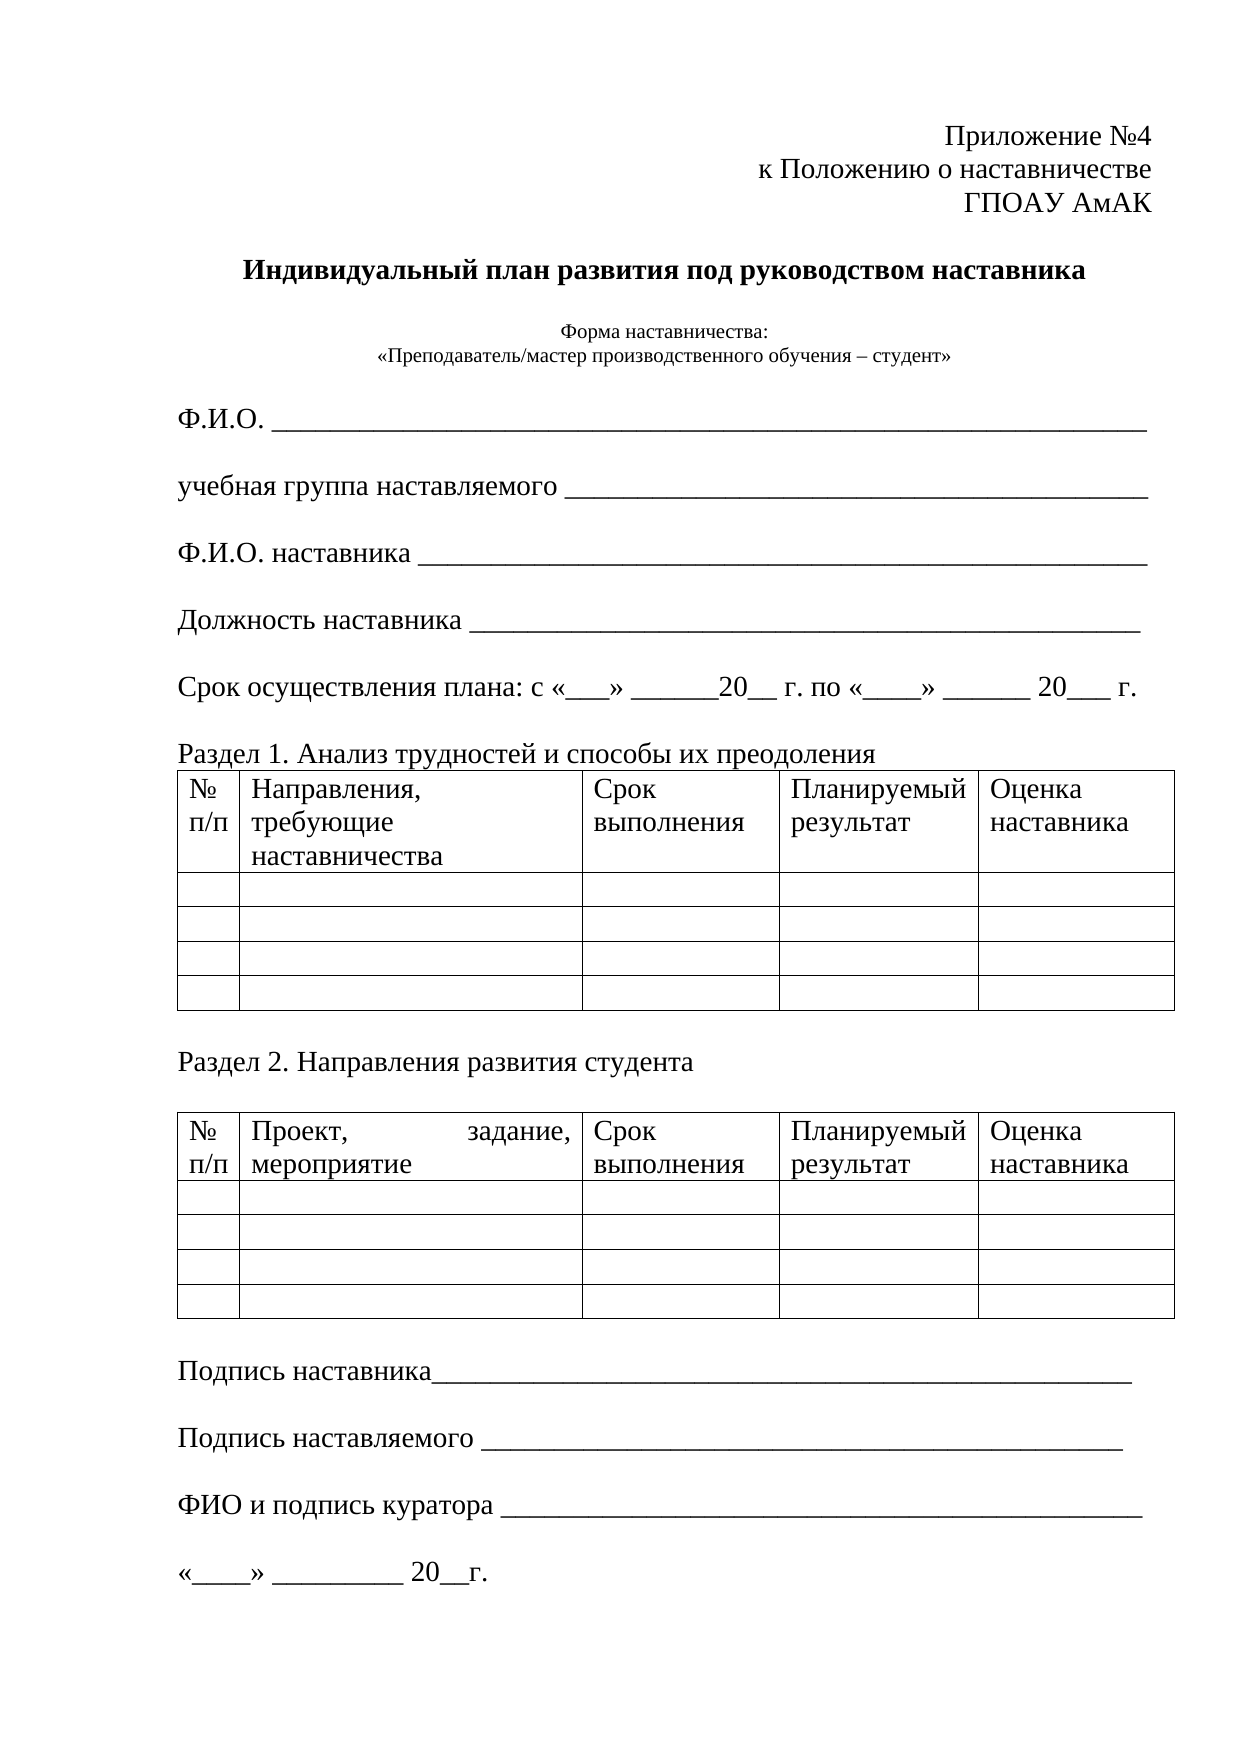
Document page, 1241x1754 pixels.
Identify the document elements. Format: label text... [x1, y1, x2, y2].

table_header Направления, требующие наставничества [240, 771, 582, 872]
text «Преподаватель/мастер производственного обучения – студент» [177, 343, 1152, 367]
table_cell [240, 1215, 582, 1249]
table_cell [178, 942, 239, 975]
table_cell [178, 907, 239, 941]
table_header Срок выполнения [583, 771, 779, 872]
table_cell [178, 873, 239, 906]
table_cell [780, 942, 978, 975]
text Ф.И.О. наставника __________________________________________________ [177, 535, 1152, 569]
text «____» _________ 20__г. [177, 1554, 1152, 1587]
table_header Планируемый результат [780, 1113, 978, 1180]
table_cell [780, 1285, 978, 1318]
table_cell [178, 1215, 239, 1249]
table_cell [979, 1215, 1174, 1249]
table_header № п/п [178, 1113, 239, 1180]
table_cell [583, 976, 779, 1010]
table_cell [583, 1285, 779, 1318]
table_cell [240, 976, 582, 1010]
table_cell [240, 907, 582, 941]
table_cell [780, 907, 978, 941]
text к Положению о наставничестве [177, 152, 1152, 185]
text учебная группа наставляемого ________________________________________ [177, 468, 1152, 502]
table_header Проект, задание, мероприятие [240, 1113, 582, 1180]
table_cell [583, 907, 779, 941]
text Раздел 1. Анализ трудностей и способы их преодоления [177, 736, 1152, 770]
text Раздел 2. Направления развития студента [177, 1044, 1152, 1078]
text Приложение №4 [177, 118, 1152, 152]
table_cell [780, 873, 978, 906]
table_cell [780, 976, 978, 1010]
table_cell [979, 1285, 1174, 1318]
table_cell [780, 1215, 978, 1249]
table_cell [979, 942, 1174, 975]
text Подпись наставляемого ____________________________________________ [177, 1420, 1152, 1453]
table_header Планируемый результат [780, 771, 978, 872]
table_header Срок выполнения [583, 1113, 779, 1180]
table_cell [240, 1250, 582, 1283]
table_cell [178, 1250, 239, 1283]
text Подпись наставника________________________________________________ [177, 1353, 1152, 1386]
table_cell [583, 873, 779, 906]
table_cell [178, 976, 239, 1010]
table_cell [240, 1181, 582, 1214]
text Индивидуальный план развития под руководством наставника [177, 252, 1152, 286]
text Срок осуществления плана: с «___» ______20__ г. по «____» ______ 20___ г. [177, 669, 1152, 703]
text Должность наставника ______________________________________________ [177, 602, 1152, 636]
table_cell [240, 1285, 582, 1318]
table_cell [583, 942, 779, 975]
table_cell [583, 1181, 779, 1214]
table_cell [178, 1285, 239, 1318]
table_header Оценка наставника [979, 771, 1174, 872]
table_cell [583, 1215, 779, 1249]
table_cell [240, 942, 582, 975]
table_cell [583, 1250, 779, 1283]
table_cell [979, 1181, 1174, 1214]
table_cell [780, 1250, 978, 1283]
table_cell [979, 907, 1174, 941]
text Форма наставничества: [177, 319, 1152, 343]
table_cell [178, 1181, 239, 1214]
text ФИО и подпись куратора ____________________________________________ [177, 1487, 1152, 1520]
table_header Оценка наставника [979, 1113, 1174, 1180]
text ГПОАУ АмАК [177, 185, 1152, 219]
table_cell [979, 976, 1174, 1010]
table_header № п/п [178, 771, 239, 872]
table_cell [979, 1250, 1174, 1283]
table_cell [979, 873, 1174, 906]
table_cell [780, 1181, 978, 1214]
text Ф.И.О. ____________________________________________________________ [177, 401, 1152, 434]
table_cell [240, 873, 582, 906]
